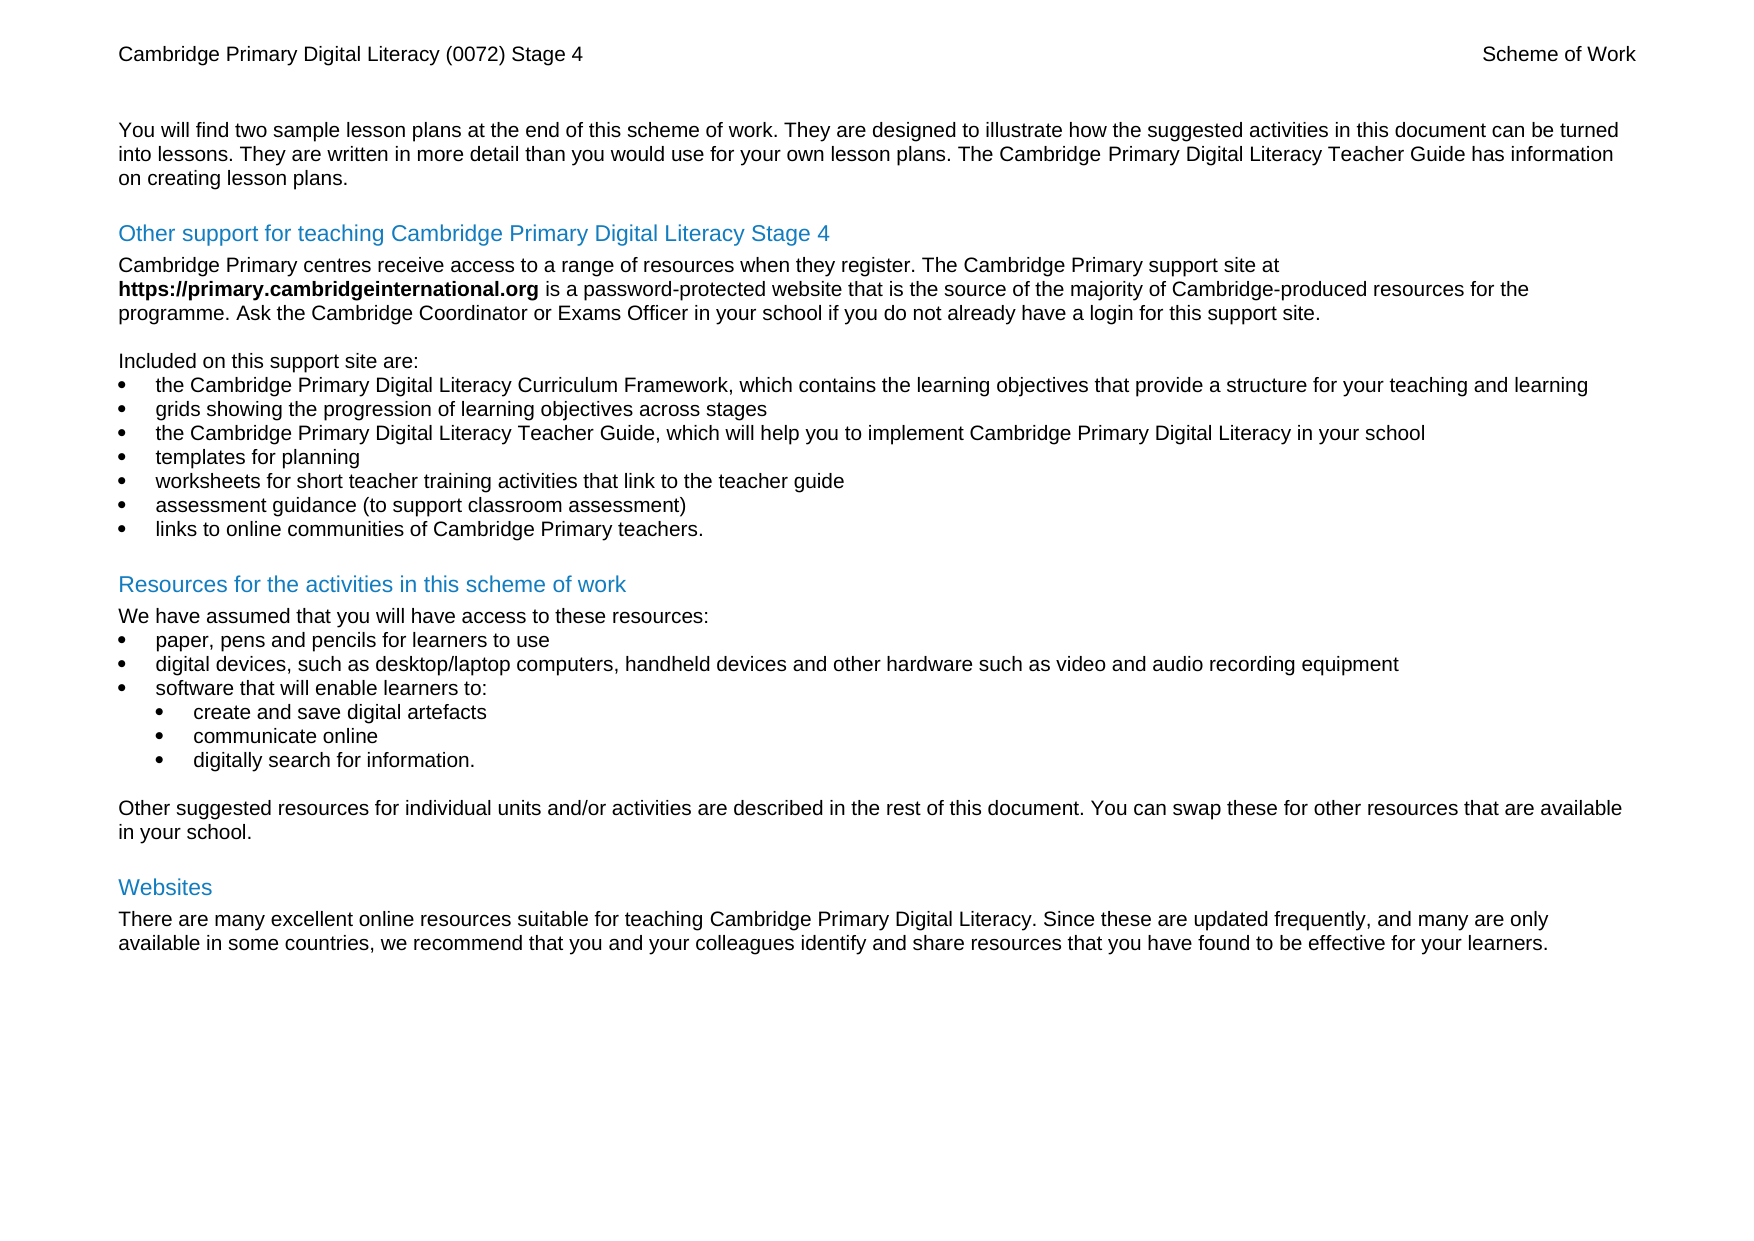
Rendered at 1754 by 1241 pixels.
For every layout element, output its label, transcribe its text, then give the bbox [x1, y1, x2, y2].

text Resources for the activities in this scheme of work [118, 571, 1636, 598]
text Cambridge Primary centres receive access to a range of resources when they register. The Cambridge Primary support site at https://primary.cambridgeinternational.org is a password-protected website that is the source of the majority of Cambridge-produced resources for the programme. Ask the Cambridge Coordinator or Exams Officer in your school if you do not already have a login for this support site. [118, 253, 1636, 325]
list communicate online [156, 724, 1636, 748]
text There are many excellent online resources suitable for teaching Cambridge Primary Digital Literacy. Since these are updated frequently, and many are only available in some countries, we recommend that you and your colleagues identify and share resources that you have found to be effective for your learners. [118, 907, 1636, 955]
list worksheets for short teacher training activities that link to the teacher guide [118, 469, 1636, 493]
text We have assumed that you will have access to these resources: [118, 604, 1636, 628]
list create and save digital artefacts [156, 700, 1636, 724]
text Websites [118, 874, 1636, 901]
list the Cambridge Primary Digital Literacy Teacher Guide, which will help you to implement Cambridge Primary Digital Literacy in your school [118, 421, 1636, 445]
list software that will enable learners to: [118, 676, 1636, 700]
list assessment guidance (to support classroom assessment) [118, 493, 1636, 517]
list the Cambridge Primary Digital Literacy Curriculum Framework, which contains the learning objectives that provide a structure for your teaching and learning [118, 373, 1636, 397]
text You will find two sample lesson plans at the end of this scheme of work. They are designed to illustrate how the suggested activities in this document can be turned into lessons. They are written in more detail than you would use for your own lesson plans. The Cambridge Primary Digital Literacy Teacher Guide has information on creating lesson plans. [118, 118, 1636, 190]
list templates for planning [118, 445, 1636, 469]
text Other support for teaching Cambridge Primary Digital Literacy Stage 4 [118, 220, 1636, 247]
list grids showing the progression of learning objectives across stages [118, 397, 1636, 421]
list paper, pens and pencils for learners to use [118, 628, 1636, 652]
list links to online communities of Cambridge Primary teachers. [118, 517, 1636, 541]
list digital devices, such as desktop/laptop computers, handheld devices and other hardware such as video and audio recording equipment [118, 652, 1636, 676]
list digitally search for information. [156, 748, 1636, 772]
text Other suggested resources for individual units and/or activities are described in the rest of this document. You can swap these for other resources that are available in your school. [118, 796, 1636, 844]
text Included on this support site are: [118, 349, 1636, 373]
